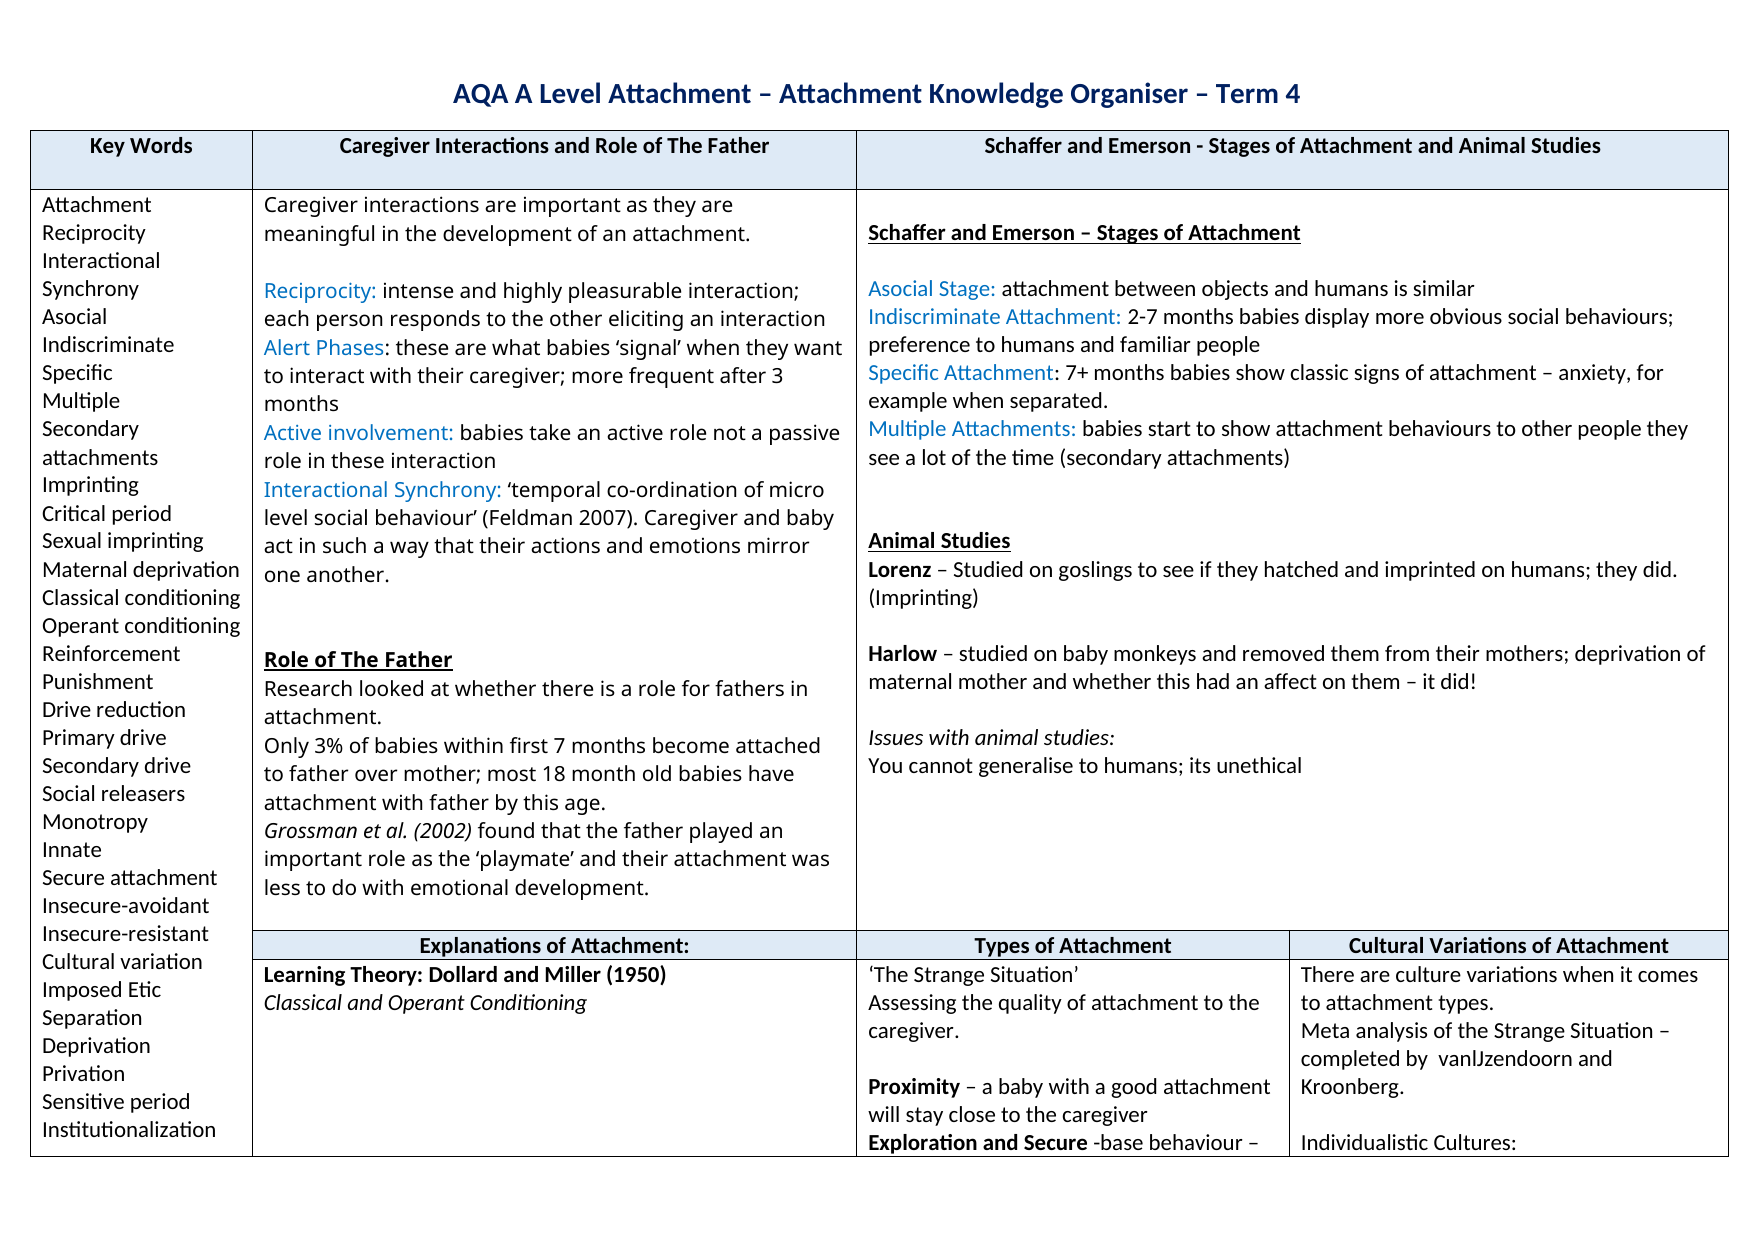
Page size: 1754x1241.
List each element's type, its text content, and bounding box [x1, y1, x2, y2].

table_cell Caregiver interactions are important as they are meaningful in the development of an attachment. Reciprocity: intense and highly pleasurable interaction; each person responds to the other eliciting an interaction Alert Phases: these are what babies ‘signal’ when they want to interact with their caregiver; more frequent after 3 months Active involvement: babies take an active role not a passive role in these interaction Interactional Synchrony: ‘temporal co-ordination of micro level social behaviour’ (Feldman 2007). Caregiver and baby act in such a way that their actions and emotions mirror one another. Role of The Father Research looked at whether there is a role for fathers in attachment. Only 3% of babies within first 7 months become attached to father over mother; most 18 month old babies have attachment with father by this age. Grossman et al. (2002) found that the father played an important role as the ‘playmate’ and their attachment was less to do with emotional development. [253, 190, 856, 930]
table_header Schaffer and Emerson - Stages of Attachment and Animal Studies [857, 131, 1728, 189]
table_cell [253, 960, 856, 1156]
text AQA A Level Attachment – Attachment Knowledge Organiser – Term 4 [75, 75, 1679, 111]
table_cell Explanations of Attachment: [253, 931, 856, 959]
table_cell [857, 960, 1289, 1156]
table_header Key Words [31, 131, 252, 189]
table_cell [1290, 960, 1728, 1156]
table_cell Cultural Variations of Attachment [1290, 931, 1728, 959]
table_cell Schaffer and Emerson – Stages of Attachment Asocial Stage: attachment between objects and humans is similar Indiscriminate Attachment: 2-7 months babies display more obvious social behaviours; preference to humans and familiar people Specific Attachment: 7+ months babies show classic signs of attachment – anxiety, for example when separated. Multiple Attachments: babies start to show attachment behaviours to other people they see a lot of the time (secondary attachments) Animal Studies Lorenz – Studied on goslings to see if they hatched and imprinted on humans; they did. (Imprinting) Harlow – studied on baby monkeys and removed them from their mothers; deprivation of maternal mother and whether this had an affect on them – it did! Issues with animal studies: You cannot generalise to humans; its unethical [857, 190, 1728, 930]
table_cell Types of Attachment [857, 931, 1289, 959]
table_cell Attachment Reciprocity Interactional Synchrony Asocial Indiscriminate Specific Multiple Secondary attachments Imprinting Critical period Sexual imprinting Maternal deprivation Classical conditioning Operant conditioning Reinforcement Punishment Drive reduction Primary drive Secondary drive Social releasers Monotropy Innate Secure attachment Insecure-avoidant Insecure-resistant Cultural variation Imposed Etic Separation Deprivation Privation Sensitive period Institutionalization Disinhibited attachment [31, 190, 252, 1156]
table_header Caregiver Interactions and Role of The Father [253, 131, 856, 189]
